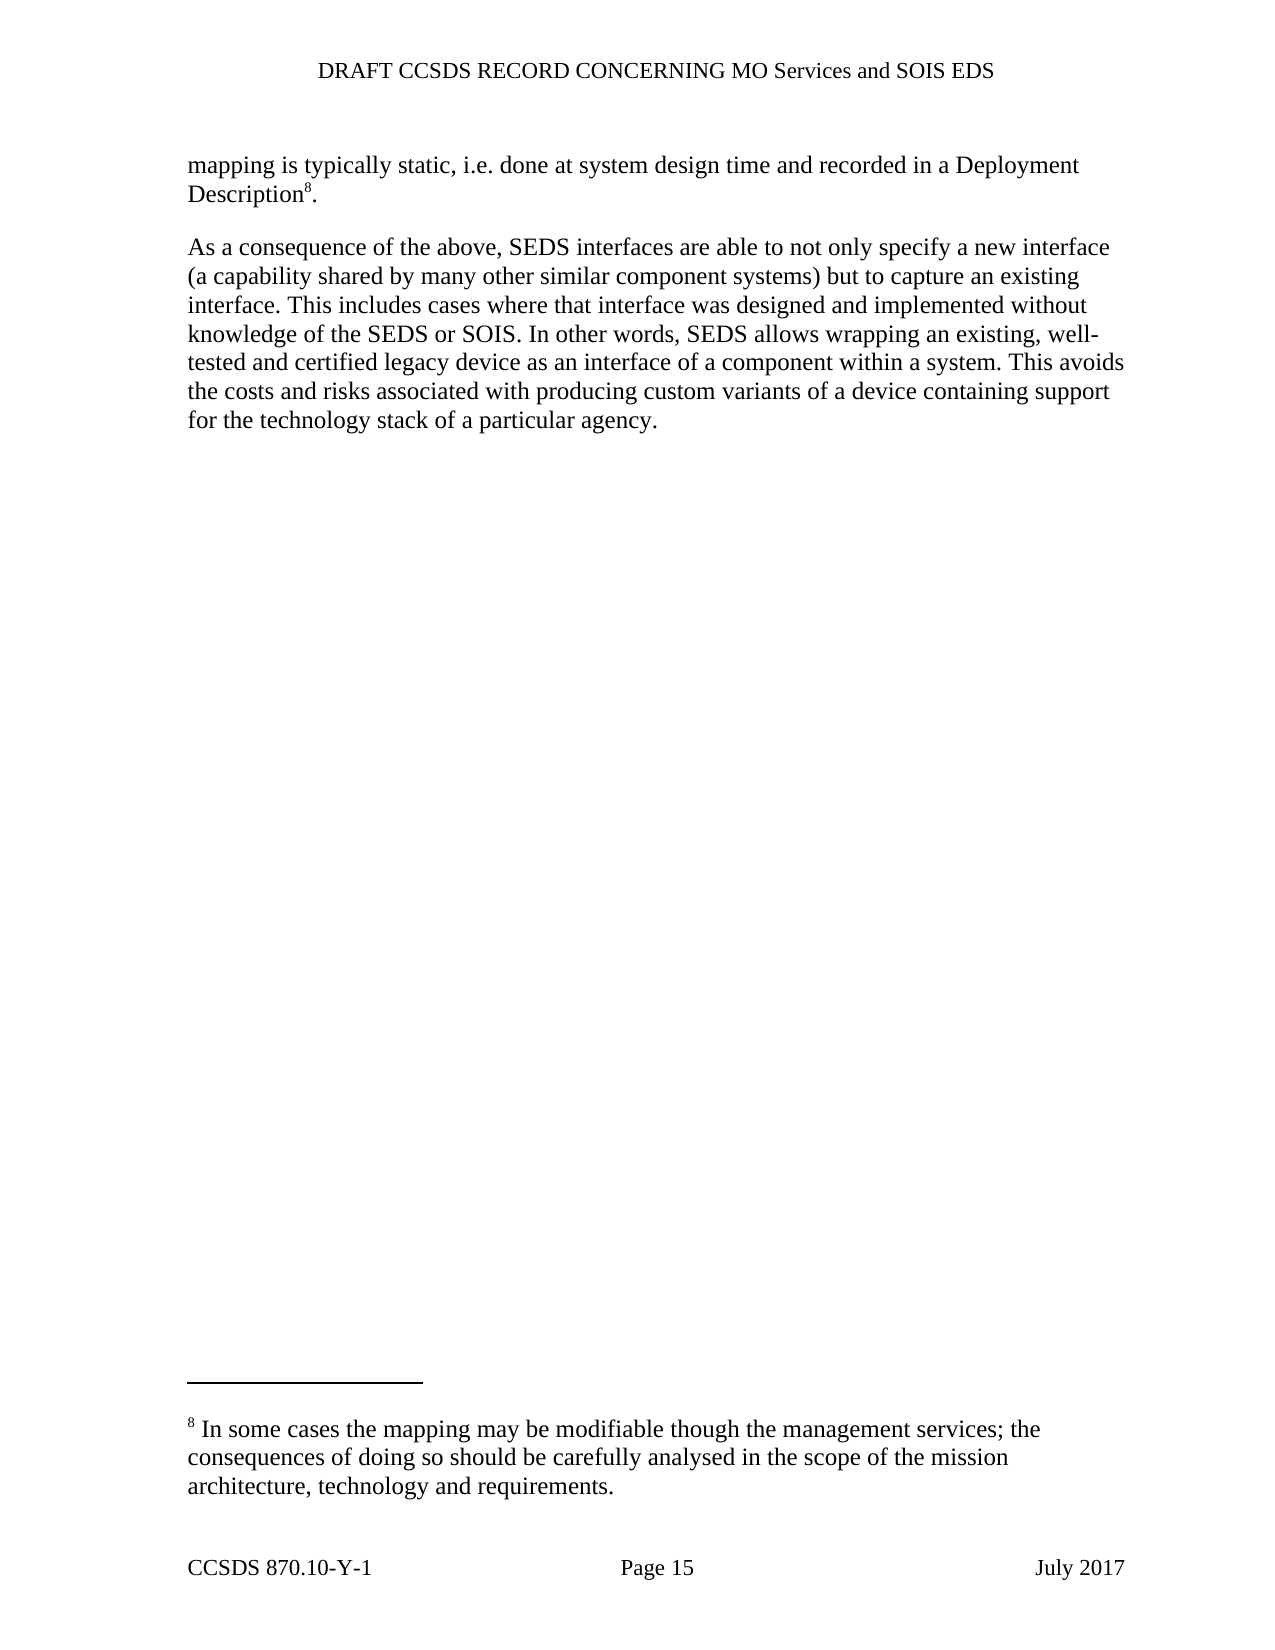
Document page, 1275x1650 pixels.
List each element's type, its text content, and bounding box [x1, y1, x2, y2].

text As a consequence of the above, SEDS interfaces are able to not only specify a new interface (a capability shared by many other similar component systems) but to capture an existing interface. This includes cases where that interface was designed and implemented without knowledge of the SEDS or SOIS. In other words, SEDS allows wrapping an existing, well-tested and certified legacy device as an interface of a component within a system. This avoids the costs and risks associated with producing custom variants of a device containing support for the technology stack of a particular agency. [187, 232, 1125, 434]
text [187, 150, 1125, 207]
